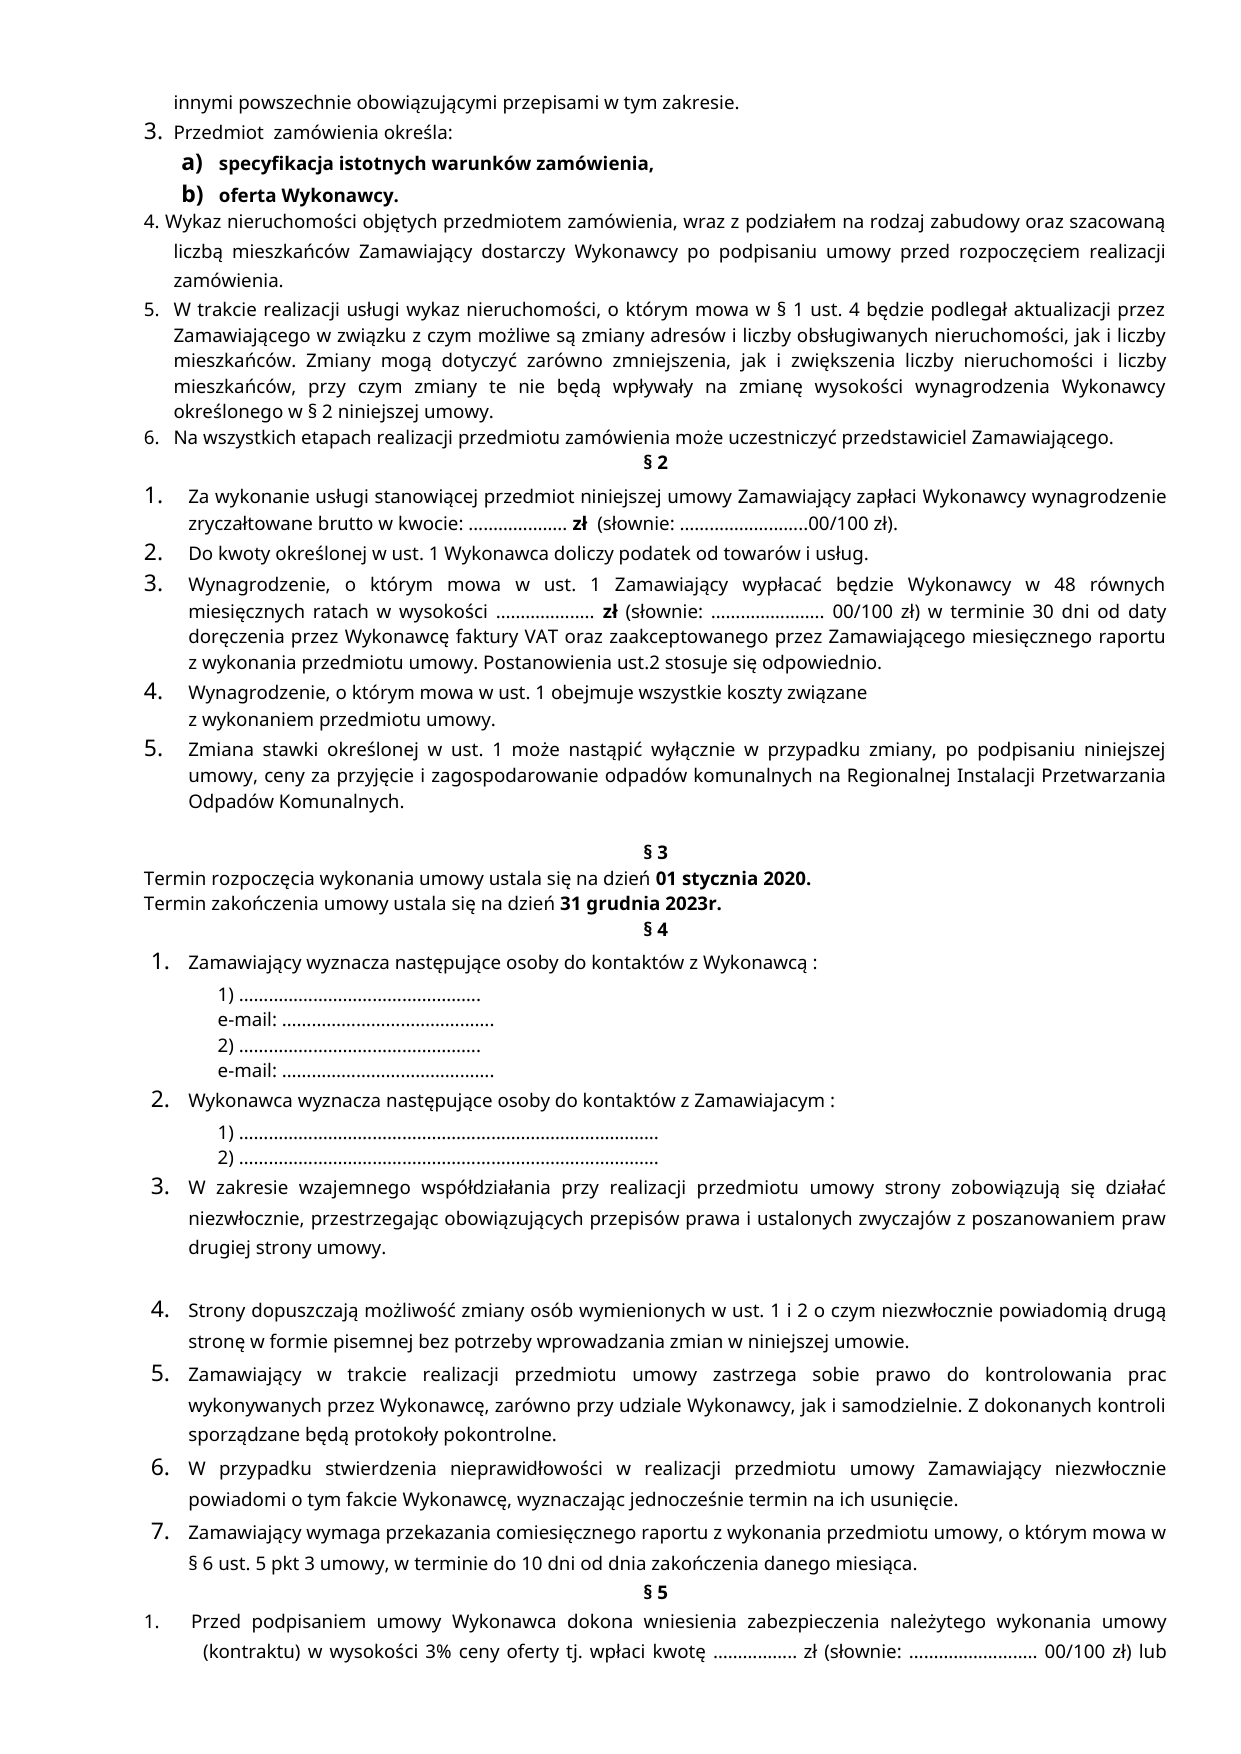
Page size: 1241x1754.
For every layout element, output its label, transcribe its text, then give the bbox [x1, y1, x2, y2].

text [173, 89, 1167, 115]
list oferta Wykonawcy. [181, 177, 1167, 209]
list Zamawiający w trakcie realizacji przedmiotu umowy zastrzega sobie prawo do kontrolowania prac wykonywanych przez Wykonawcę, zarówno przy udziale Wykonawcy, jak i samodzielnie. Z dokonanych kontroli sporządzane będą protokoły pokontrolne. [151, 1357, 1167, 1447]
text § 3 [144, 839, 1167, 865]
list Na wszystkich etapach realizacji przedmiotu zamówienia może uczestniczyć przedstawiciel Zamawiającego. [144, 424, 1167, 450]
list Zamawiający wyznacza następujące osoby do kontaktów z Wykonawcą : [151, 945, 1167, 976]
text Termin rozpoczęcia wykonania umowy ustala się na dzień 01 stycznia 2020. [144, 865, 1167, 890]
text 2) …………………………………………. [144, 1032, 1167, 1058]
list Przedmiot zamówienia określa: [144, 115, 1167, 146]
list Strony dopuszczają możliwość zmiany osób wymienionych w ust. 1 i 2 o czym niezwłocznie powiadomią drugą stronę w formie pisemnej bez potrzeby wprowadzania zmian w niniejszej umowie. [151, 1293, 1167, 1353]
list Do kwoty określonej w ust. 1 Wykonawca doliczy podatek od towarów i usług. [144, 536, 1167, 567]
text 2) …………………………………………………………………………. [144, 1145, 1167, 1170]
text 4. Wykaz nieruchomości objętych przedmiotem zamówienia, wraz z podziałem na rodzaj zabudowy oraz szacowaną liczbą mieszkańców Zamawiający dostarczy Wykonawcy po podpisaniu umowy przed rozpoczęciem realizacji zamówienia. [144, 209, 1167, 293]
text Termin zakończenia umowy ustala się na dzień 31 grudnia 2023r. [144, 890, 1167, 916]
list Wynagrodzenie, o którym mowa w ust. 1 Zamawiający wypłacać będzie Wykonawcy w 48 równych miesięcznych ratach w wysokości ……………….. zł (słownie: ………………….. 00/100 zł) w terminie 30 dni od daty doręczenia przez Wykonawcę faktury VAT oraz zaakceptowanego przez Zamawiającego miesięcznego raportu z wykonania przedmiotu umowy. Postanowienia ust.2 stosuje się odpowiednio. [144, 567, 1167, 675]
text e-mail: ……………………………………. [144, 1007, 1167, 1032]
list Za wykonanie usługi stanowiącej przedmiot niniejszej umowy Zamawiający zapłaci Wykonawcy wynagrodzenie zryczałtowane brutto w kwocie: ……………….. zł (słownie: ……………………..00/100 zł). [144, 479, 1167, 536]
text 1) …………………………………………………………………………. [144, 1119, 1167, 1145]
list W trakcie realizacji usługi wykaz nieruchomości, o którym mowa w § 1 ust. 4 będzie podlegał aktualizacji przez Zamawiającego w związku z czym możliwe są zmiany adresów i liczby obsługiwanych nieruchomości, jak i liczby mieszkańców. Zmiany mogą dotyczyć zarówno zmniejszenia, jak i zwiększenia liczby nieruchomości i liczby mieszkańców, przy czym zmiany te nie będą wpływały na zmianę wysokości wynagrodzenia Wykonawcy określonego w § 2 niniejszej umowy. [144, 297, 1167, 424]
text 1) …………………………………………. [144, 981, 1167, 1007]
list Zamawiający wymaga przekazania comiesięcznego raportu z wykonania przedmiotu umowy, o którym mowa w § 6 ust. 5 pkt 3 umowy, w terminie do 10 dni od dnia zakończenia danego miesiąca. [151, 1515, 1167, 1576]
list specyfikacja istotnych warunków zamówienia, [181, 146, 1167, 177]
list W przypadku stwierdzenia nieprawidłowości w realizacji przedmiotu umowy Zamawiający niezwłocznie powiadomi o tym fakcie Wykonawcę, wyznaczając jednocześnie termin na ich usunięcie. [151, 1451, 1167, 1511]
text § 4 [144, 916, 1167, 941]
list Zmiana stawki określonej w ust. 1 może nastąpić wyłącznie w przypadku zmiany, po podpisaniu niniejszej umowy, ceny za przyjęcie i zagospodarowanie odpadów komunalnych na Regionalnej Instalacji Przetwarzania Odpadów Komunalnych. [144, 732, 1167, 814]
list Wykonawca wyznacza następujące osoby do kontaktów z Zamawiajacym : [151, 1083, 1167, 1114]
list W zakresie wzajemnego współdziałania przy realizacji przedmiotu umowy strony zobowiązują się działać niezwłocznie, przestrzegając obowiązujących przepisów prawa i ustalonych zwyczajów z poszanowaniem praw drugiej strony umowy. [151, 1170, 1167, 1260]
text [144, 1609, 1167, 1663]
list Wynagrodzenie, o którym mowa w ust. 1 obejmuje wszystkie koszty związane z wykonaniem przedmiotu umowy. [144, 675, 1167, 732]
text § 2 [144, 450, 1167, 475]
text e-mail: ……………………………………. [144, 1058, 1167, 1083]
text § 5 [144, 1579, 1167, 1605]
